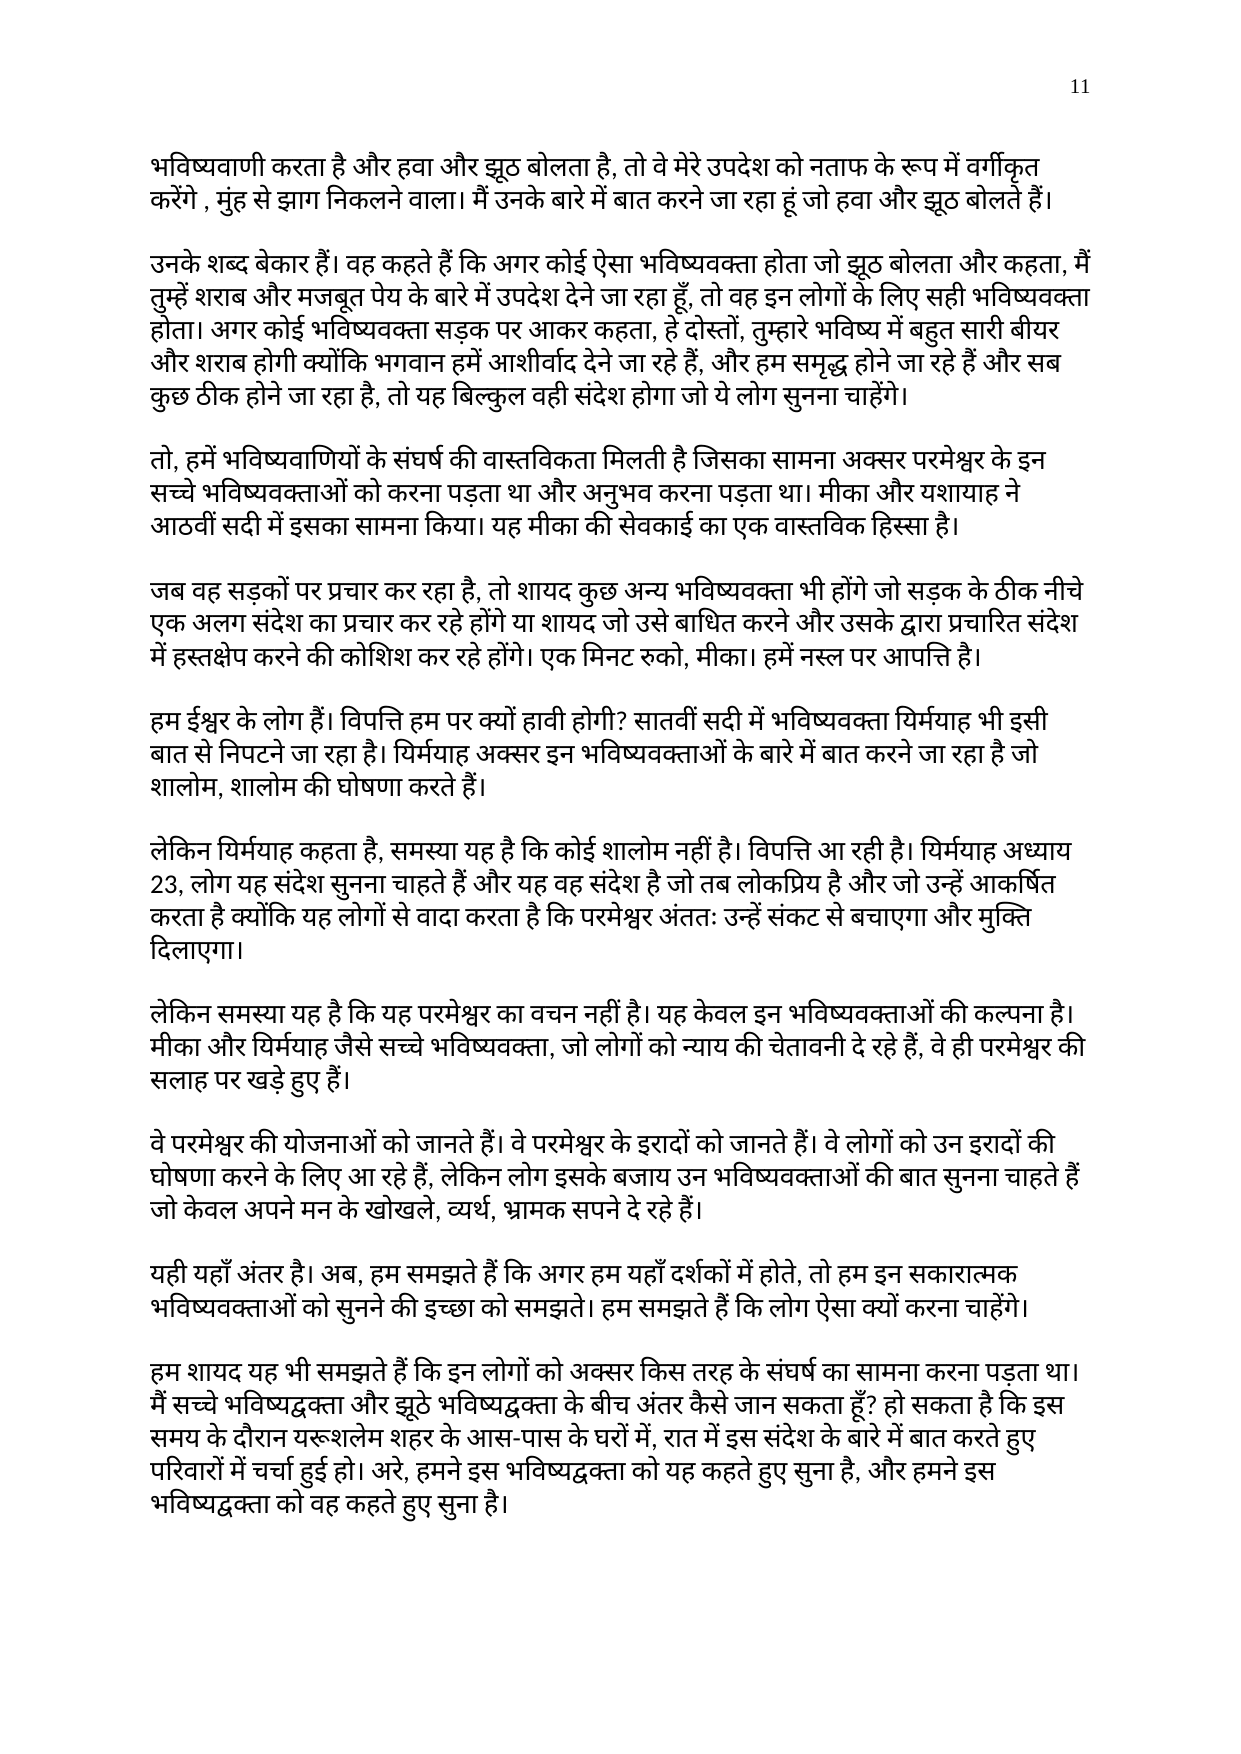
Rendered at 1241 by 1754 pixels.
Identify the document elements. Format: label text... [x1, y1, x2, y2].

text हम शायद यह भी समझते हैं कि इन लोगों को अक्सर किस तरह के संघर्ष का सामना करना पड़ता था। मैं सच्चे भविष्यद्वक्ता और झूठे भविष्यद्वक्ता के बीच अंतर कैसे जान सकता हूँ? हो सकता है कि इस समय के दौरान यरूशलेम शहर के आस-पास के घरों में, रात में इस संदेश के बारे में बात करते हुए परिवारों में चर्चा हुई हो। अरे, हमने इस भविष्यद्वक्ता को यह कहते हुए सुना है, और हमने इस भविष्यद्वक्ता को वह कहते हुए सुना है। [150, 1355, 1090, 1520]
text यही यहाँ अंतर है। अब, हम समझते हैं कि अगर हम यहाँ दर्शकों में होते, तो हम इन सकारात्मक भविष्यवक्ताओं को सुनने की इच्छा को समझते। हम समझते हैं कि लोग ऐसा क्यों करना चाहेंगे। [150, 1258, 1090, 1324]
text लेकिन यिर्मयाह कहता है, समस्या यह है कि कोई शालोम नहीं है। विपत्ति आ रही है। यिर्मयाह अध्याय 23, लोग यह संदेश सुनना चाहते हैं और यह वह संदेश है जो तब लोकप्रिय है और जो उन्हें आकर्षित करता है क्योंकि यह लोगों से वादा करता है कि परमेश्वर अंततः उन्हें संकट से बचाएगा और मुक्ति दिलाएगा। [150, 834, 1090, 966]
text वे परमेश्वर की योजनाओं को जानते हैं। वे परमेश्वर के इरादों को जानते हैं। वे लोगों को उन इरादों की घोषणा करने के लिए आ रहे हैं, लेकिन लोग इसके बजाय उन भविष्यवक्ताओं की बात सुनना चाहते हैं जो केवल अपने मन के खोखले, व्यर्थ, भ्रामक सपने दे रहे हैं। [150, 1127, 1090, 1227]
text उनके शब्द बेकार हैं। वह कहते हैं कि अगर कोई ऐसा भविष्यवक्ता होता जो झूठ बोलता और कहता, मैं तुम्हें शराब और मजबूत पेय के बारे में उपदेश देने जा रहा हूँ, तो वह इन लोगों के लिए सही भविष्यवक्ता होता। अगर कोई भविष्यवक्ता सड़क पर आकर कहता, हे दोस्तों, तुम्हारे भविष्य में बहुत सारी बीयर और शराब होगी क्योंकि भगवान हमें आशीर्वाद देने जा रहे हैं, और हम समृद्ध होने जा रहे हैं और सब कुछ ठीक होने जा रहा है, तो यह बिल्कुल वही संदेश होगा जो ये लोग सुनना चाहेंगे। [150, 247, 1090, 412]
text हम ईश्वर के लोग हैं। विपत्ति हम पर क्यों हावी होगी? सातवीं सदी में भविष्यवक्ता यिर्मयाह भी इसी बात से निपटने जा रहा है। यिर्मयाह अक्सर इन भविष्यवक्ताओं के बारे में बात करने जा रहा है जो शालोम, शालोम की घोषणा करते हैं। [150, 704, 1090, 803]
text तो, हमें भविष्यवाणियों के संघर्ष की वास्तविकता मिलती है जिसका सामना अक्सर परमेश्वर के इन सच्चे भविष्यवक्ताओं को करना पड़ता था और अनुभव करना पड़ता था। मीका और यशायाह ने आठवीं सदी में इसका सामना किया। यह मीका की सेवकाई का एक वास्तविक हिस्सा है। [150, 443, 1090, 542]
text लेकिन समस्या यह है कि यह परमेश्वर का वचन नहीं है। यह केवल इन भविष्यवक्ताओं की कल्पना है। मीका और यिर्मयाह जैसे सच्चे भविष्यवक्ता, जो लोगों को न्याय की चेतावनी दे रहे हैं, वे ही परमेश्वर की सलाह पर खड़े हुए हैं। [150, 997, 1090, 1096]
text जब वह सड़कों पर प्रचार कर रहा है, तो शायद कुछ अन्य भविष्यवक्ता भी होंगे जो सड़क के ठीक नीचे एक अलग संदेश का प्रचार कर रहे होंगे या शायद जो उसे बाधित करने और उसके द्वारा प्रचारित संदेश में हस्तक्षेप करने की कोशिश कर रहे होंगे। एक मिनट रुको, मीका। हमें नस्ल पर आपत्ति है। [150, 574, 1090, 673]
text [150, 150, 1090, 216]
